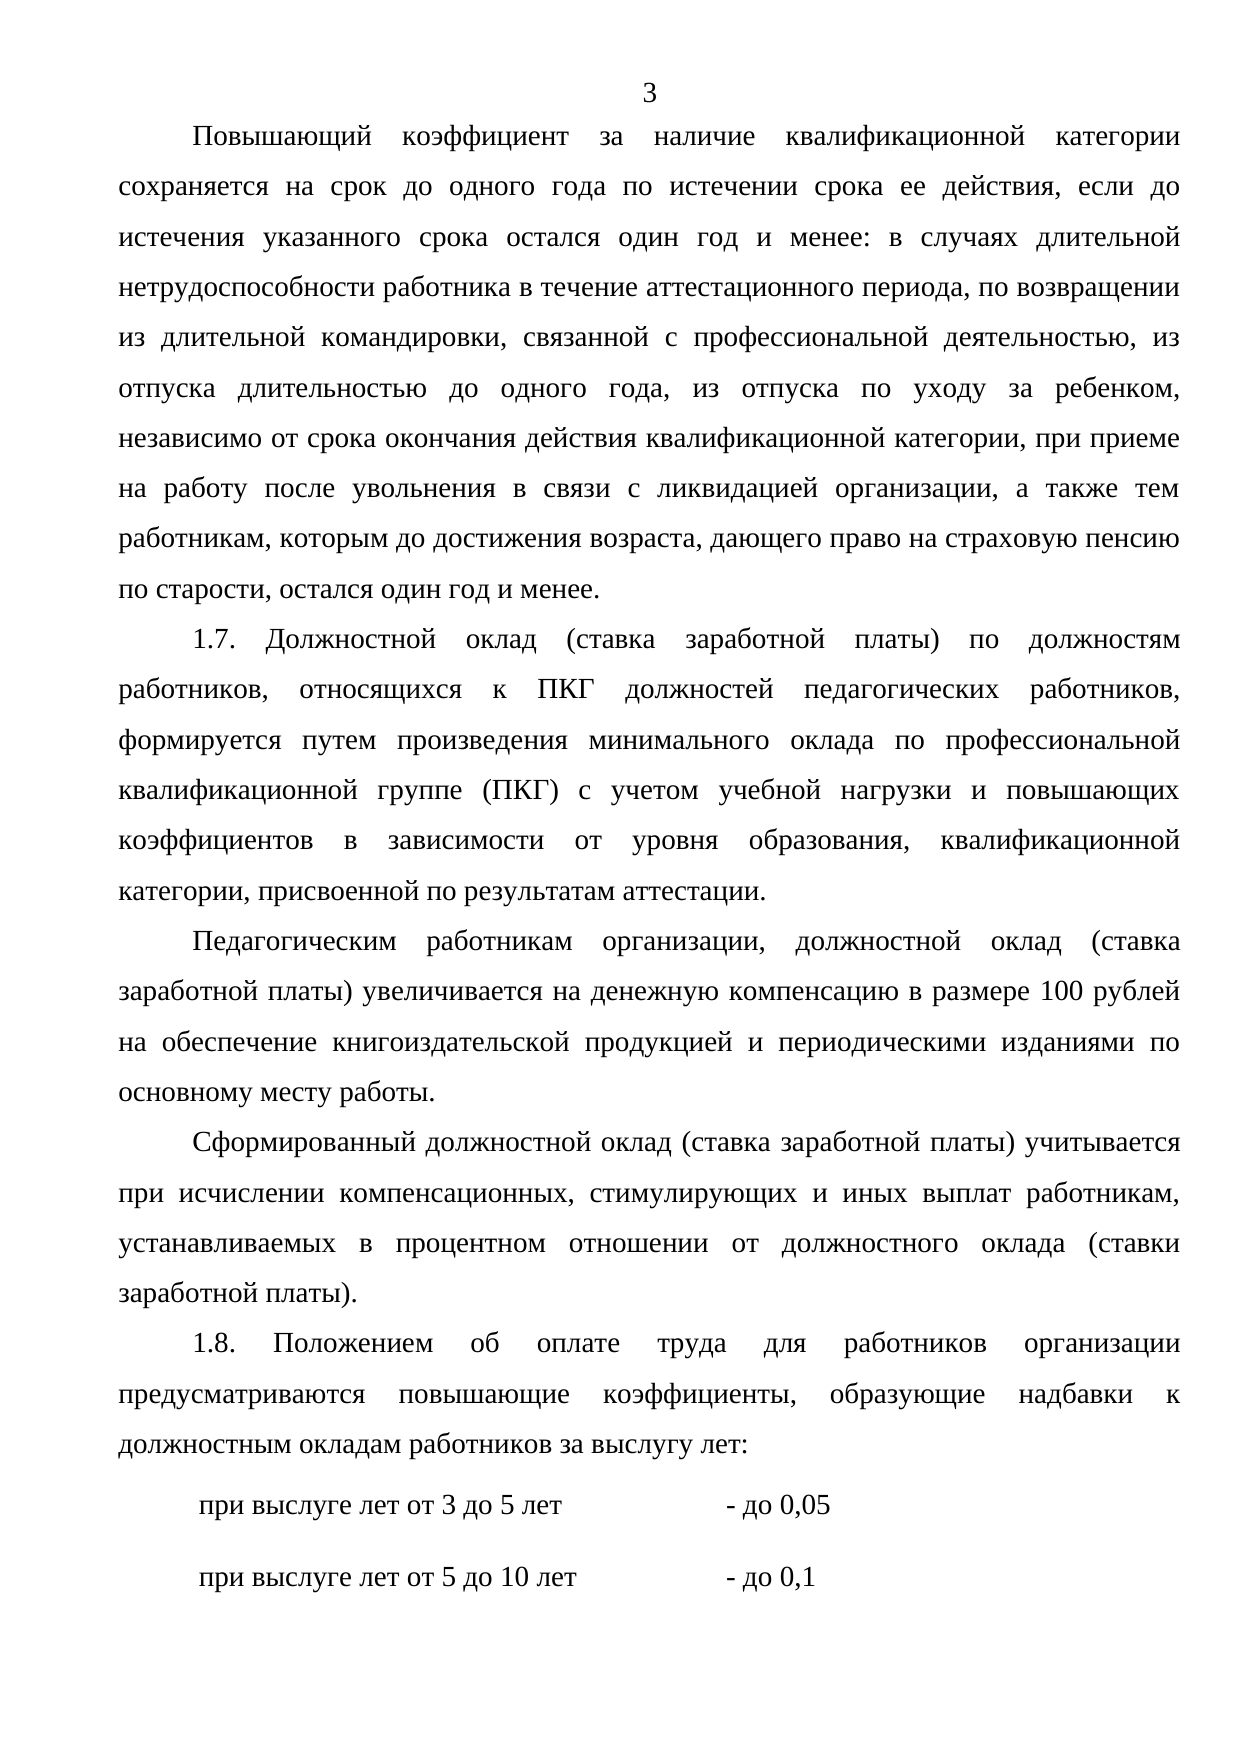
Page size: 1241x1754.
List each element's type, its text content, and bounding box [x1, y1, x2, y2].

table_header при выслуге лет от 3 до 5 лет [118, 1477, 719, 1548]
table_cell - до 0,1 [719, 1548, 1127, 1619]
text Повышающий коэффициент за наличие квалификационной категории сохраняется на срок до одного года по истечении срока ее действия, если до истечения указанного срока остался один год и менее: в случаях длительной нетрудоспособности работника в течение аттестационного периода, по возвращении из длительной командировки, связанной с профессиональной деятельностью, из отпуска длительностью до одного года, из отпуска по уходу за ребенком, независимо от срока окончания действия квалификационной категории, при приеме на работу после увольнения в связи с ликвидацией организации, а также тем работникам, которым до достижения возраста, дающего право на страховую пенсию по старости, остался один год и менее. [118, 118, 1181, 604]
table_header - до 0,05 [719, 1477, 1127, 1548]
text 1.8. Положением об оплате труда для работников организации предусматриваются повышающие коэффициенты, образующие надбавки к должностным окладам работников за выслугу лет: [118, 1326, 1181, 1460]
table_cell при выслуге лет от 5 до 10 лет [118, 1548, 719, 1619]
text Педагогическим работникам организации, должностной оклад (ставка заработной платы) увеличивается на денежную компенсацию в размере 100 рублей на обеспечение книгоиздательской продукцией и периодическими изданиями по основному месту работы. [118, 923, 1181, 1108]
text Сформированный должностной оклад (ставка заработной платы) учитывается при исчислении компенсационных, стимулирующих и иных выплат работникам, устанавливаемых в процентном отношении от должностного оклада (ставки заработной платы). [118, 1124, 1181, 1309]
text 1.7. Должностной оклад (ставка заработной платы) по должностям работников, относящихся к ПКГ должностей педагогических работников, формируется путем произведения минимального оклада по профессиональной квалификационной группе (ПКГ) с учетом учебной нагрузки и повышающих коэффициентов в зависимости от уровня образования, квалификационной категории, присвоенной по результатам аттестации. [118, 621, 1181, 906]
